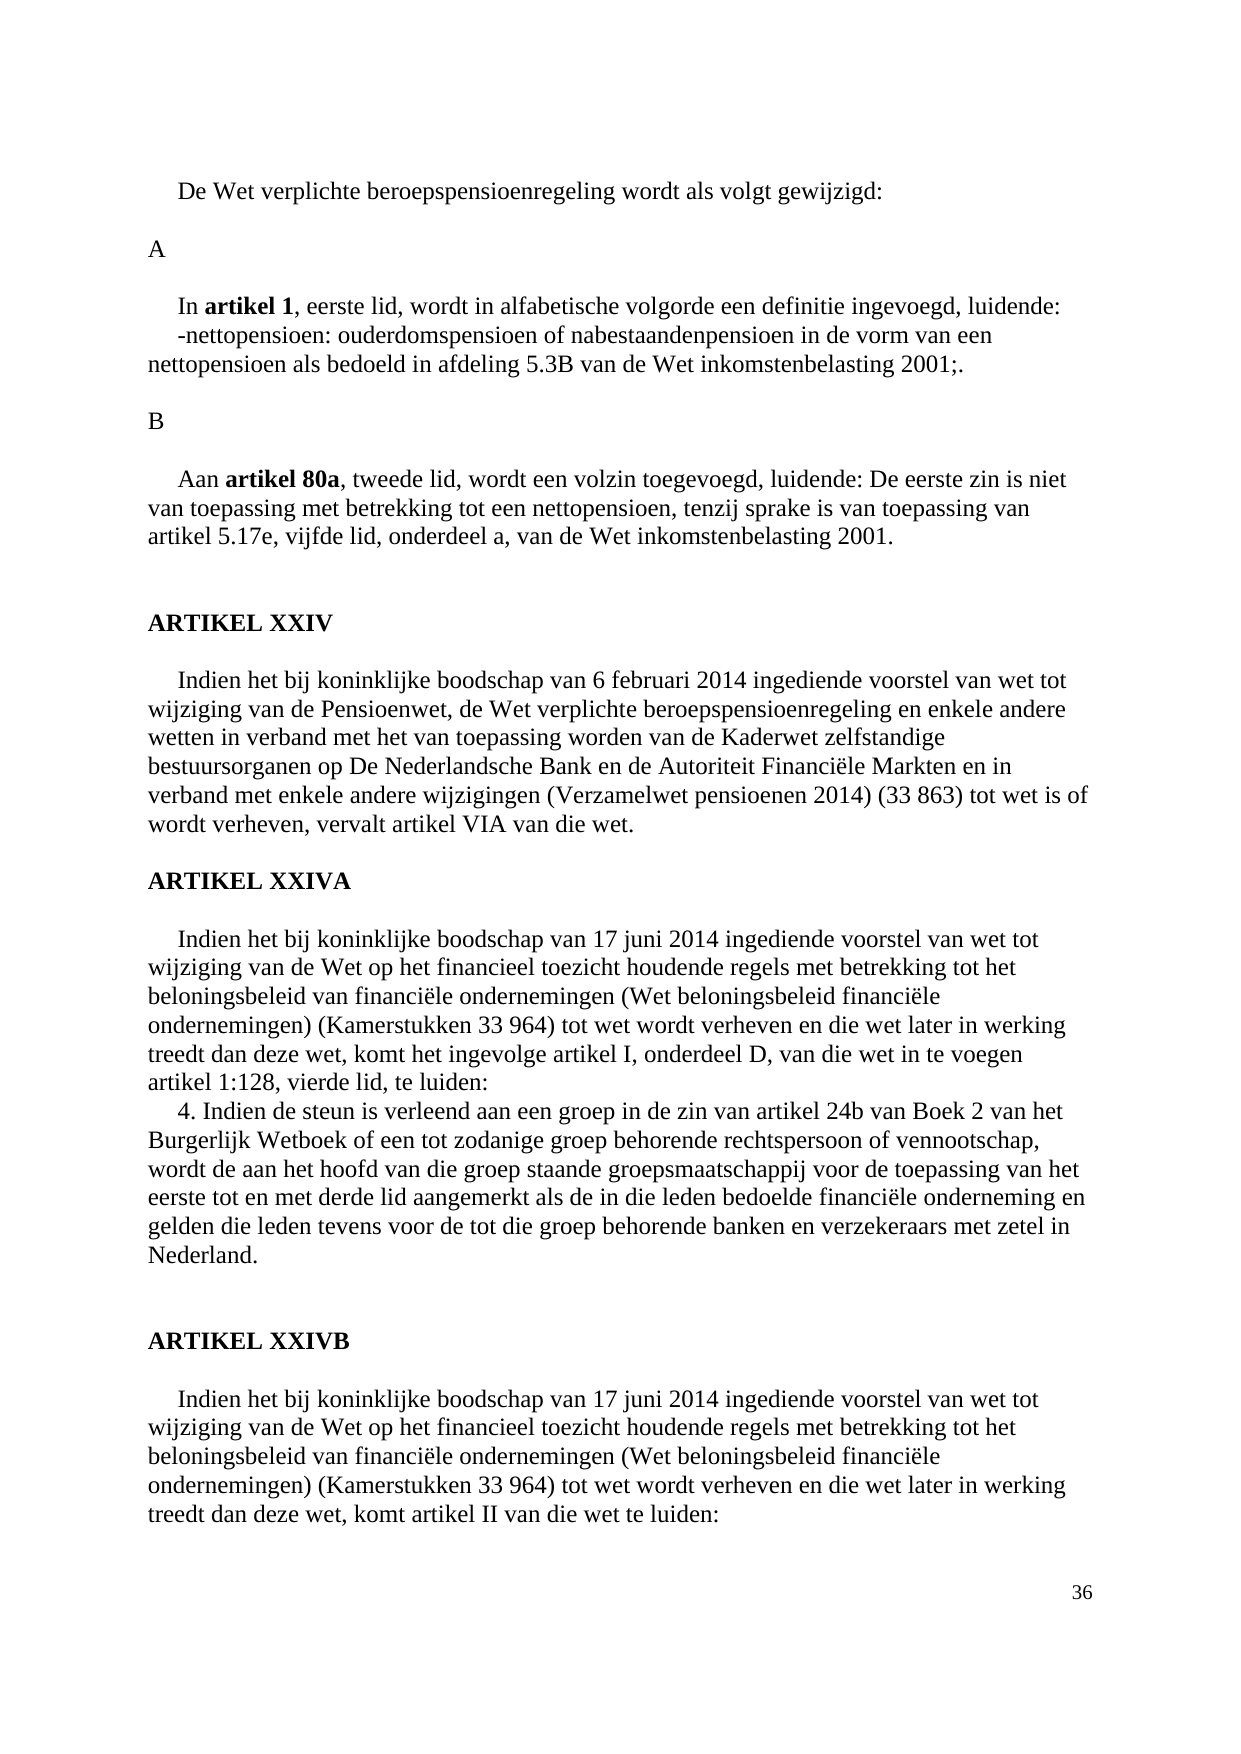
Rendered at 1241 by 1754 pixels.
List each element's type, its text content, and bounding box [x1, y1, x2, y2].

text A [148, 234, 1092, 263]
text Indien het bij koninklijke boodschap van 17 juni 2014 ingediende voorstel van wet tot wijziging van de Wet op het financieel toezicht houdende regels met betrekking tot het beloningsbeleid van financiële ondernemingen (Wet beloningsbeleid financiële ondernemingen) (Kamerstukken 33 964) tot wet wordt verheven en die wet later in werking treedt dan deze wet, komt het ingevolge artikel I, onderdeel D, van die wet in te voegen artikel 1:128, vierde lid, te luiden: [148, 924, 1092, 1096]
text Indien het bij koninklijke boodschap van 6 februari 2014 ingediende voorstel van wet tot wijziging van de Pensioenwet, de Wet verplichte beroepspensioenregeling en enkele andere wetten in verband met het van toepassing worden van de Kaderwet zelfstandige bestuursorganen op De Nederlandsche Bank en de Autoriteit Financiële Markten en in verband met enkele andere wijzigingen (Verzamelwet pensioenen 2014) (33 863) tot wet is of wordt verheven, vervalt artikel VIA van die wet. [148, 665, 1092, 837]
text In artikel 1, eerste lid, wordt in alfabetische volgorde een definitie ingevoegd, luidende: [148, 291, 1092, 320]
text Indien het bij koninklijke boodschap van 17 juni 2014 ingediende voorstel van wet tot wijziging van de Wet op het financieel toezicht houdende regels met betrekking tot het beloningsbeleid van financiële ondernemingen (Wet beloningsbeleid financiële ondernemingen) (Kamerstukken 33 964) tot wet wordt verheven en die wet later in werking treedt dan deze wet, komt artikel II van die wet te luiden: [148, 1384, 1092, 1527]
text B [148, 406, 1092, 435]
text ARTIKEL XXIV [148, 608, 1092, 636]
text 4. Indien de steun is verleend aan een groep in de zin van artikel 24b van Boek 2 van het Burgerlijk Wetboek of een tot zodanige groep behorende rechtspersoon of vennootschap, wordt de aan het hoofd van die groep staande groepsmaatschappij voor de toepassing van het eerste tot en met derde lid aangemerkt als de in die leden bedoelde financiële onderneming en gelden die leden tevens voor de tot die groep behorende banken en verzekeraars met zetel in Nederland. [148, 1096, 1092, 1269]
text Artikel XXIVB [148, 1326, 1092, 1355]
text Artikel XXIVA [148, 866, 1092, 895]
text Aan artikel 80a, tweede lid, wordt een volzin toegevoegd, luidende: De eerste zin is niet van toepassing met betrekking tot een nettopensioen, tenzij sprake is van toepassing van artikel 5.17e, vijfde lid, onderdeel a, van de Wet inkomstenbelasting 2001. [148, 464, 1092, 550]
text De Wet verplichte beroepspensioenregeling wordt als volgt gewijzigd: [148, 176, 1092, 205]
